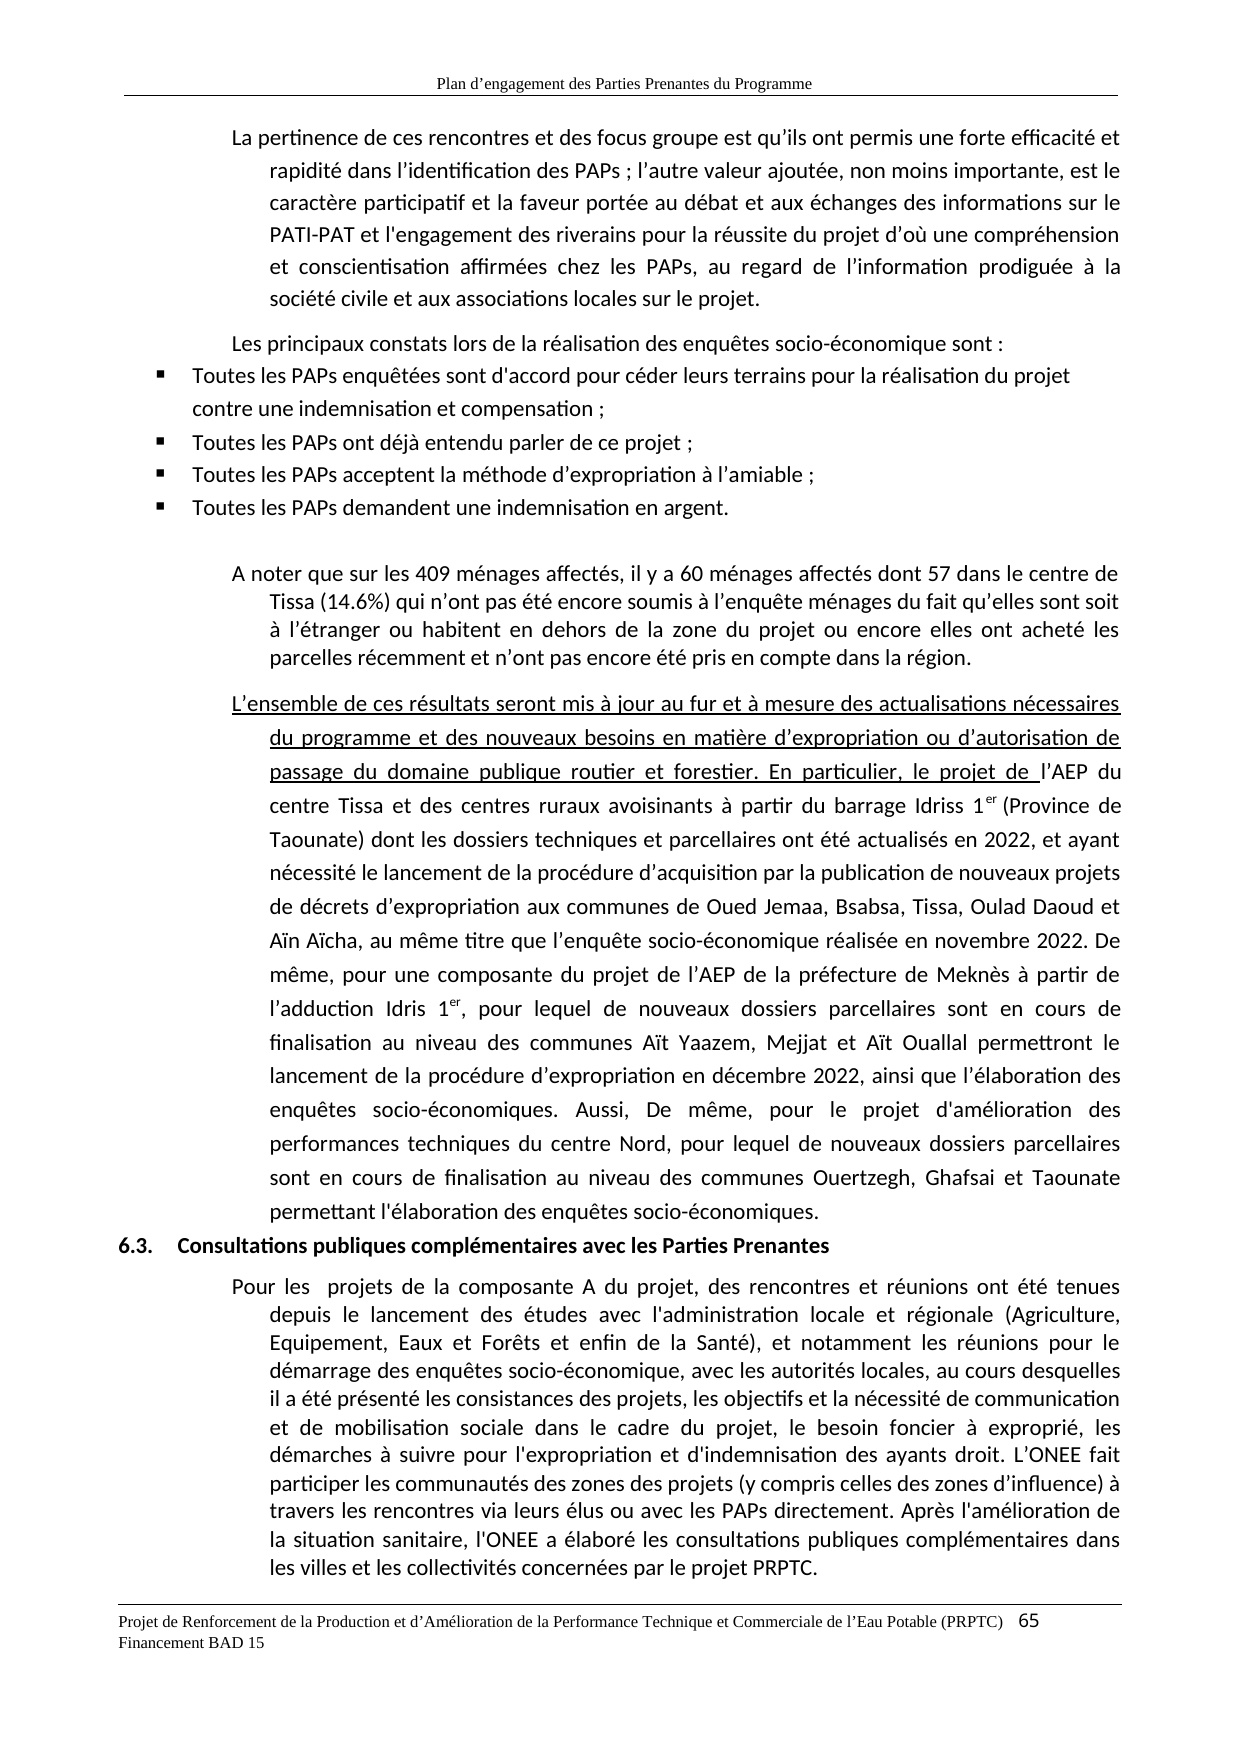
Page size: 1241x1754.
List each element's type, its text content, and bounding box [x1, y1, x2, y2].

text Les principaux constats lors de la réalisation des enquêtes socio-économique sont : [232, 329, 1122, 357]
list Toutes les PAPs demandent une indemnisation en argent. [154, 493, 1122, 521]
list Toutes les PAPs ont déjà entendu parler de ce projet ; [154, 426, 1122, 456]
text A noter que sur les 409 ménages affectés, il y a 60 ménages affectés dont 57 dans le centre de Tissa (14.6%) qui n’ont pas été encore soumis à l’enquête ménages du fait qu’elles sont soit à l’étranger ou habitent en dehors de la zone du projet ou encore elles ont acheté les parcelles récemment et n’ont pas encore été pris en compte dans la région. [232, 559, 1122, 671]
list Toutes les PAPs acceptent la méthode d’expropriation à l’amiable ; [154, 461, 1122, 488]
list Consultations publiques complémentaires avec les Parties Prenantes [118, 1231, 1122, 1259]
text Pour les projets de la composante A du projet, des rencontres et réunions ont été tenues depuis le lancement des études avec l'administration locale et régionale (Agriculture, Equipement, Eaux et Forêts et enfin de la Santé), et notamment les réunions pour le démarrage des enquêtes socio-économique, avec les autorités locales, au cours desquelles il a été présenté les consistances des projets, les objectifs et la nécessité de communication et de mobilisation sociale dans le cadre du projet, le besoin foncier à exproprié, les démarches à suivre pour l'expropriation et d'indemnisation des ayants droit. L’ONEE fait participer les communautés des zones des projets (y compris celles des zones d’influence) à travers les rencontres via leurs élus ou avec les PAPs directement. Après l'amélioration de la situation sanitaire, l'ONEE a élaboré les consultations publiques complémentaires dans les villes et les collectivités concernées par le projet PRPTC. [232, 1272, 1122, 1581]
list Toutes les PAPs enquêtées sont d'accord pour céder leurs terrains pour la réalisation du projet contre une indemnisation et compensation ; [154, 362, 1122, 422]
text L’ensemble de ces résultats seront mis à jour au fur et à mesure des actualisations nécessaires du programme et des nouveaux besoins en matière d’expropriation ou d’autorisation de passage du domaine publique routier et forestier. En particulier, le projet de l’AEP du centre Tissa et des centres ruraux avoisinants à partir du barrage Idriss 1er (Province de Taounate) dont les dossiers techniques et parcellaires ont été actualisés en 2022, et ayant nécessité le lancement de la procédure d’acquisition par la publication de nouveaux projets de décrets d’expropriation aux communes de Oued Jemaa, Bsabsa, Tissa, Oulad Daoud et Aïn Aïcha, au même titre que l’enquête socio-économique réalisée en novembre 2022. De même, pour une composante du projet de l’AEP de la préfecture de Meknès à partir de l’adduction Idris 1er, pour lequel de nouveaux dossiers parcellaires sont en cours de finalisation au niveau des communes Aït Yaazem, Mejjat et Aït Ouallal permettront le lancement de la procédure d’expropriation en décembre 2022, ainsi que l’élaboration des enquêtes socio-économiques. Aussi, De même, pour le projet d'amélioration des performances techniques du centre Nord, pour lequel de nouveaux dossiers parcellaires sont en cours de finalisation au niveau des communes Ouertzegh, Ghafsai et Taounate permettant l'élaboration des enquêtes socio-économiques. [232, 689, 1122, 1225]
text La pertinence de ces rencontres et des focus groupe est qu’ils ont permis une forte efficacité et rapidité dans l’identification des PAPs ; l’autre valeur ajoutée, non moins importante, est le caractère participatif et la faveur portée au débat et aux échanges des informations sur le PATI-PAT et l'engagement des riverains pour la réussite du projet d’où une compréhension et conscientisation affirmées chez les PAPs, au regard de l’information prodiguée à la société civile et aux associations locales sur le projet. [232, 123, 1122, 312]
